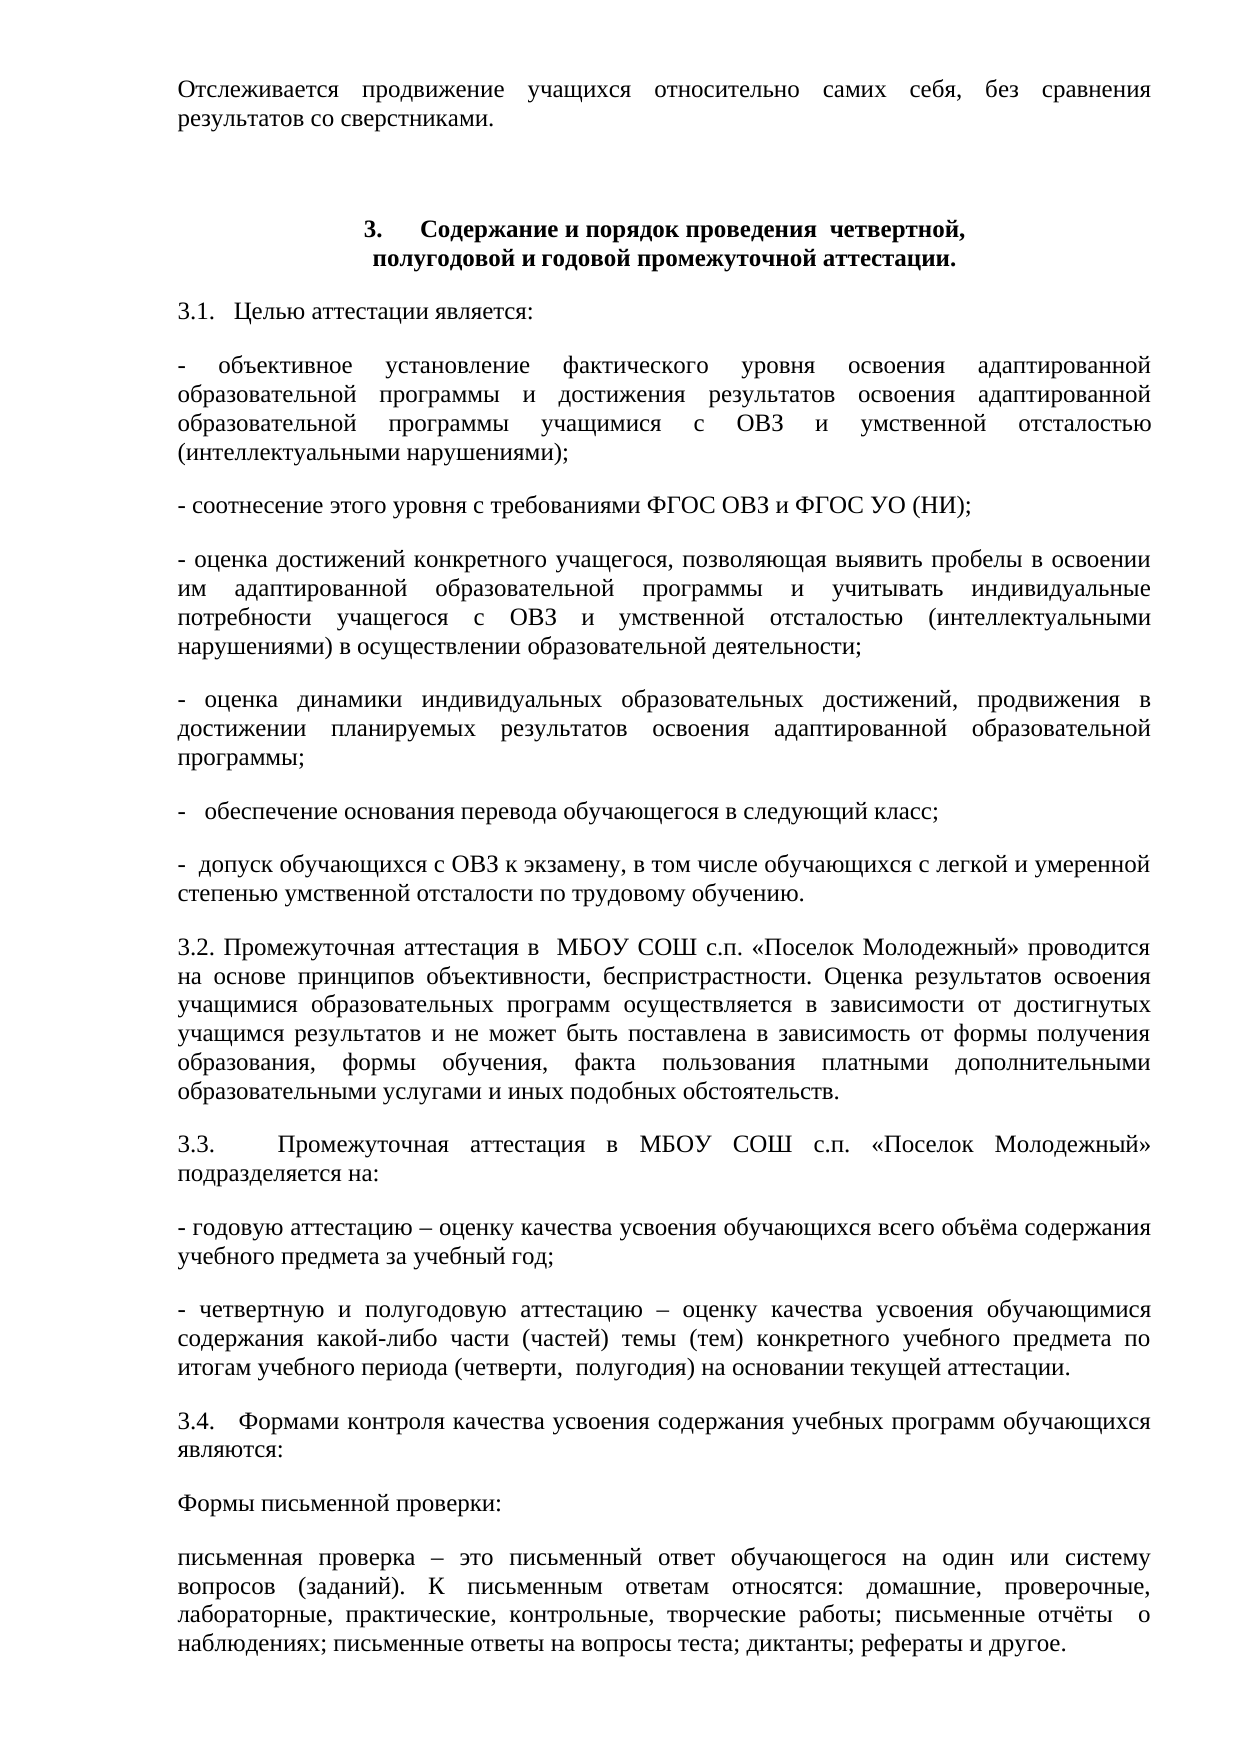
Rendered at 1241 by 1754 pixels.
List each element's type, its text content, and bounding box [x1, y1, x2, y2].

text 3. Содержание и порядок проведения четвертной, [177, 214, 1152, 243]
text 3.2. Промежуточная аттестация в МБОУ СОШ с.п. «Поселок Молодежный» проводится на основе принципов объективности, беспристрастности. Оценка результатов освоения учащимися образовательных программ осуществляется в зависимости от достигнутых учащимся результатов и не может быть поставлена в зависимость от формы получения образования, формы обучения, факта пользования платными дополнительными образовательными услугами и иных подобных обстоятельств. [177, 932, 1152, 1104]
text Формы письменной проверки: [177, 1488, 1152, 1517]
text - допуск обучающихся с ОВЗ к экзамену, в том числе обучающихся с легкой и умеренной степенью умственной отсталости по трудовому обучению. [177, 849, 1152, 907]
text 3.3. Промежуточная аттестация в МБОУ СОШ с.п. «Поселок Молодежный» подразделяется на: [177, 1129, 1152, 1187]
text - оценка достижений конкретного учащегося, позволяющая выявить пробелы в освоении им адаптированной образовательной программы и учитывать индивидуальные потребности учащегося с ОВЗ и умственной отсталостью (интеллектуальными нарушениями) в осуществлении образовательной деятельности; [177, 544, 1152, 659]
text - обеспечение основания перевода обучающегося в следующий класс; [177, 796, 1152, 824]
text полугодовой и годовой промежуточной аттестации. [177, 243, 1152, 271]
text - объективное установление фактического уровня освоения адаптированной образовательной программы и достижения результатов освоения адаптированной образовательной программы учащимися с ОВЗ и умственной отсталостью (интеллектуальными нарушениями); [177, 350, 1152, 465]
text - годовую аттестацию – оценку качества усвоения обучающихся всего объёма содержания учебного предмета за учебный год; [177, 1212, 1152, 1269]
text письменная проверка – это письменный ответ обучающегося на один или систему вопросов (заданий). К письменным ответам относятся: домашние, проверочные, лабораторные, практические, контрольные, творческие работы; письменные отчёты о наблюдениях; письменные ответы на вопросы теста; диктанты; рефераты и другое. [177, 1542, 1152, 1657]
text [177, 74, 1152, 131]
text - соотнесение этого уровня с требованиями ФГОС ОВЗ и ФГОС УО (НИ); [177, 490, 1152, 519]
text - четвертную и полугодовую аттестацию – оценку качества усвоения обучающимися содержания какой-либо части (частей) темы (тем) конкретного учебного предмета по итогам учебного периода (четверти, полугодия) на основании текущей аттестации. [177, 1294, 1152, 1381]
text - оценка динамики индивидуальных образовательных достижений, продвижения в достижении планируемых результатов освоения адаптированной образовательной программы; [177, 684, 1152, 771]
text 3.4. Формами контроля качества усвоения содержания учебных программ обучающихся являются: [177, 1406, 1152, 1463]
text 3.1. Целью аттестации является: [177, 296, 1152, 325]
